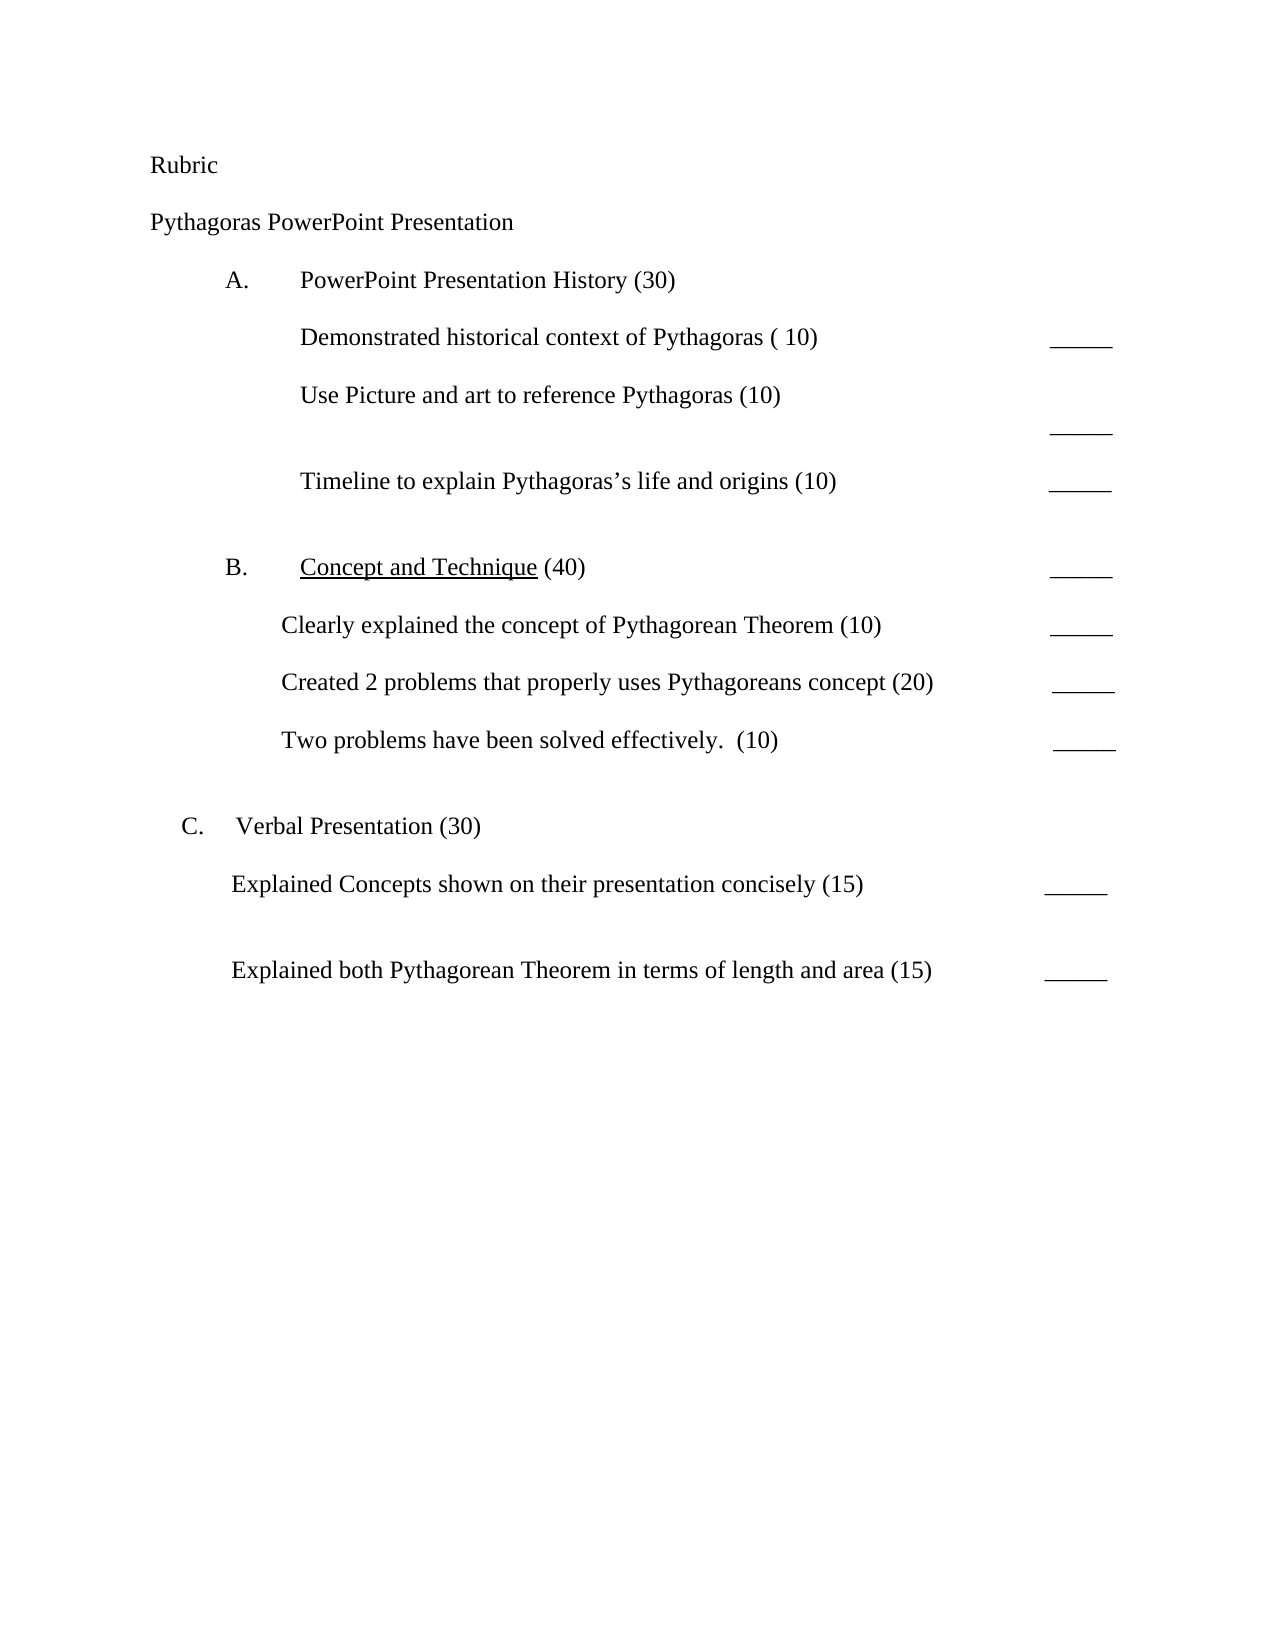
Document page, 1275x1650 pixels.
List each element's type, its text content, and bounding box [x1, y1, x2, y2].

text Created 2 problems that properly uses Pythagoreans concept (20) _____ [225, 667, 1125, 696]
text C. Verbal Presentation (30) [150, 811, 1125, 840]
text Timeline to explain Pythagoras’s life and origins (10) _____ [150, 466, 1125, 495]
text Rubric [150, 150, 1125, 179]
text Pythagoras PowerPoint Presentation [150, 207, 1125, 236]
text Explained Concepts shown on their presentation concisely (15) _____ [150, 869, 1125, 897]
text _____ [150, 409, 1125, 437]
list PowerPoint Presentation History (30) [225, 265, 1125, 294]
text Demonstrated historical context of Pythagoras ( 10) _____ [225, 322, 1125, 351]
text Two problems have been solved effectively. (10) _____ [150, 725, 1125, 754]
text Use Picture and art to reference Pythagoras (10) [150, 380, 1125, 409]
text Explained both Pythagorean Theorem in terms of length and area (15) _____ [150, 955, 1125, 984]
text Clearly explained the concept of Pythagorean Theorem (10) _____ [150, 610, 1125, 639]
list Concept and Technique (40) _____ [225, 552, 1125, 581]
